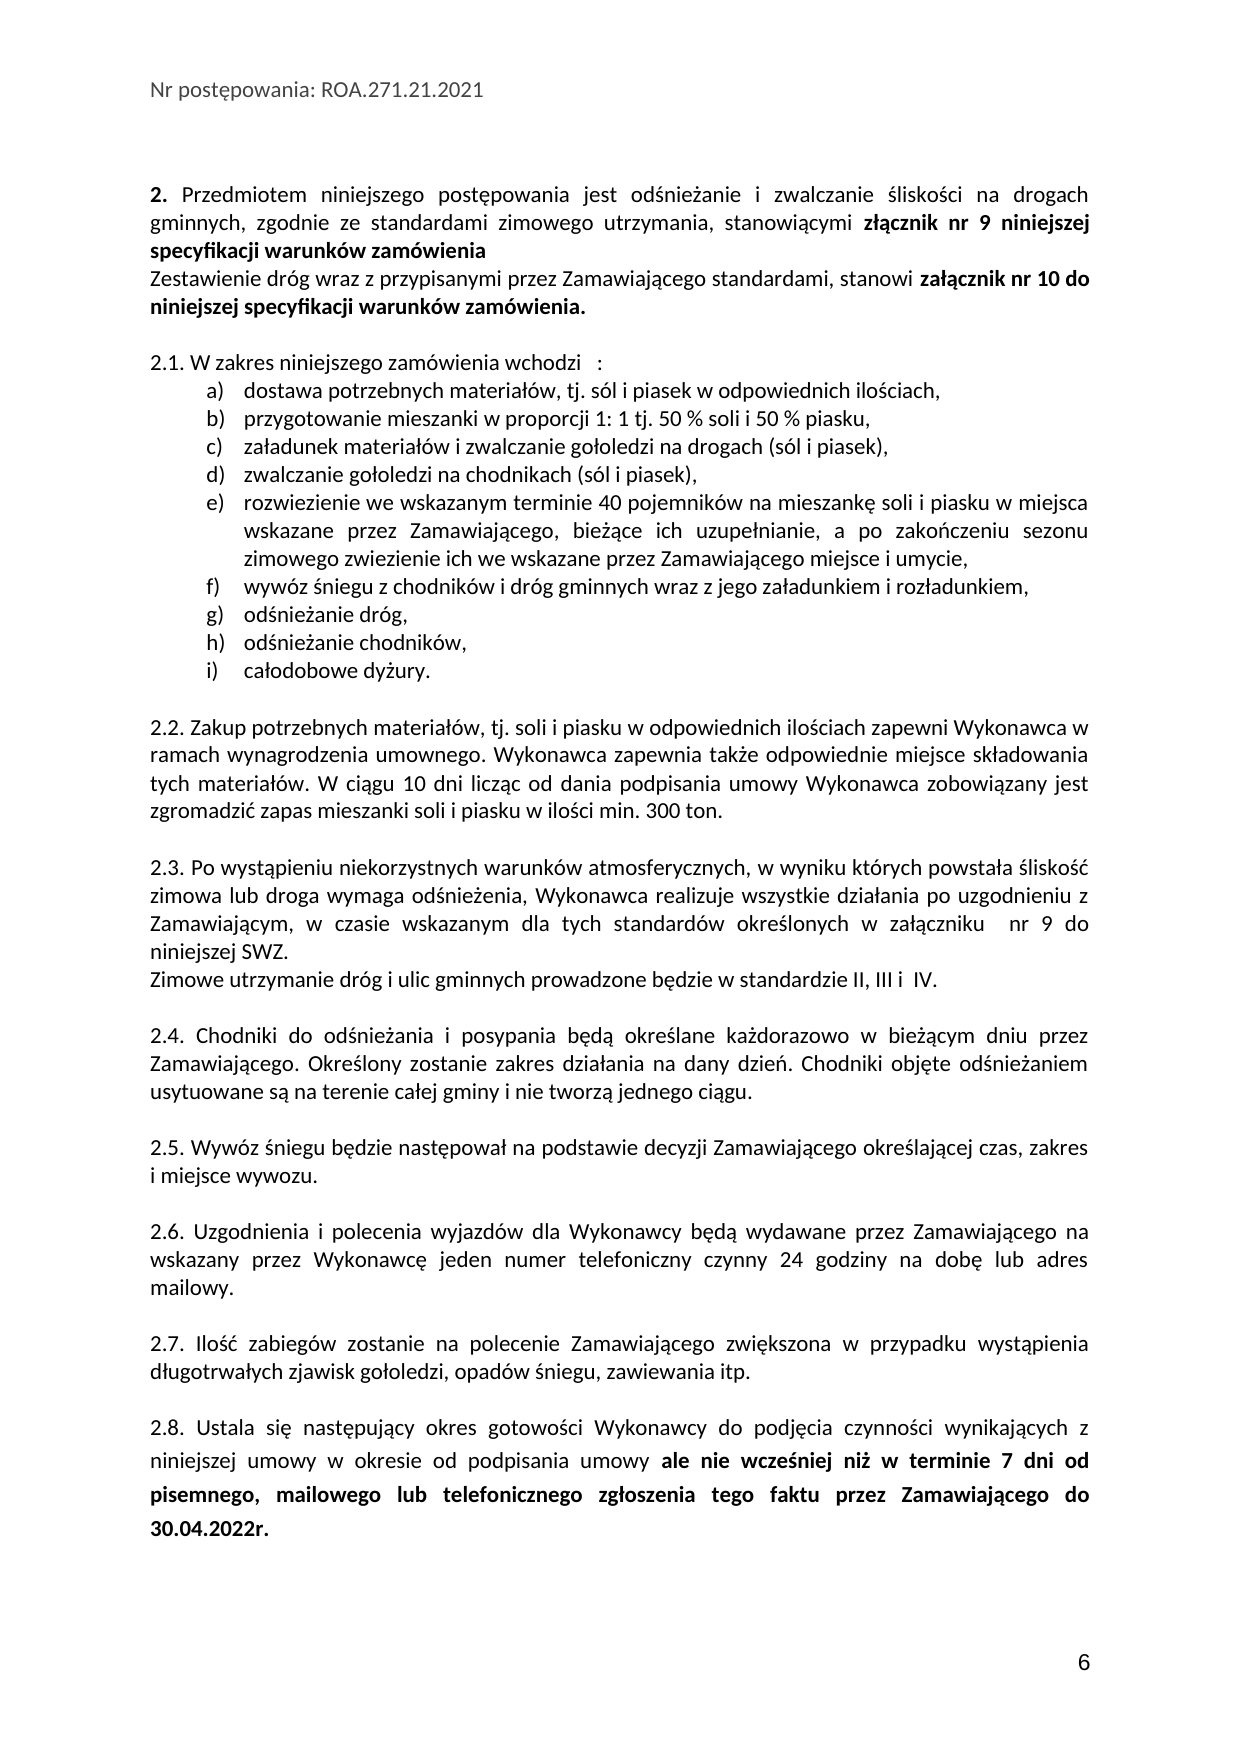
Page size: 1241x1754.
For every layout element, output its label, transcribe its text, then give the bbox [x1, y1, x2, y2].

text Zestawienie dróg wraz z przypisanymi przez Zamawiającego standardami, stanowi załącznik nr 10 do niniejszej specyfikacji warunków zamówienia. [150, 264, 1090, 320]
text 2.4. Chodniki do odśnieżania i posypania będą określane każdorazowo w bieżącym dniu przez Zamawiającego. Określony zostanie zakres działania na dany dzień. Chodniki objęte odśnieżaniem usytuowane są na terenie całej gminy i nie tworzą jednego ciągu. [150, 1021, 1090, 1105]
list zwalczanie gołoledzi na chodnikach (sól i piasek), [206, 460, 1090, 488]
list załadunek materiałów i zwalczanie gołoledzi na drogach (sól i piasek), [206, 432, 1090, 460]
text 2. Przedmiotem niniejszego postępowania jest odśnieżanie i zwalczanie śliskości na drogach gminnych, zgodnie ze standardami zimowego utrzymania, stanowiącymi złącznik nr 9 niniejszej specyfikacji warunków zamówienia [150, 180, 1090, 264]
text 2.2. Zakup potrzebnych materiałów, tj. soli i piasku w odpowiednich ilościach zapewni Wykonawca w ramach wynagrodzenia umownego. Wykonawca zapewnia także odpowiednie miejsce składowania tych materiałów. W ciągu 10 dni licząc od dania podpisania umowy Wykonawca zobowiązany jest zgromadzić zapas mieszanki soli i piasku w ilości min. 300 ton. [150, 713, 1090, 825]
text 2.3. Po wystąpieniu niekorzystnych warunków atmosferycznych, w wyniku których powstała śliskość zimowa lub droga wymaga odśnieżenia, Wykonawca realizuje wszystkie działania po uzgodnieniu z Zamawiającym, w czasie wskazanym dla tych standardów określonych w załączniku nr 9 do niniejszej SWZ. [150, 853, 1090, 965]
text 2.5. Wywóz śniegu będzie następował na podstawie decyzji Zamawiającego określającej czas, zakres i miejsce wywozu. [150, 1133, 1090, 1189]
list wywóz śniegu z chodników i dróg gminnych wraz z jego załadunkiem i rozładunkiem, [206, 572, 1090, 601]
text 2.1. W zakres niniejszego zamówienia wchodzi : [150, 348, 1090, 376]
text 2.8. Ustala się następujący okres gotowości Wykonawcy do podjęcia czynności wynikających z niniejszej umowy w okresie od podpisania umowy ale nie wcześniej niż w terminie 7 dni od pisemnego, mailowego lub telefonicznego zgłoszenia tego faktu przez Zamawiającego do 30.04.2022r. [150, 1413, 1090, 1542]
text 2.6. Uzgodnienia i polecenia wyjazdów dla Wykonawcy będą wydawane przez Zamawiającego na wskazany przez Wykonawcę jeden numer telefoniczny czynny 24 godziny na dobę lub adres mailowy. [150, 1217, 1090, 1301]
list odśnieżanie dróg, [206, 601, 1090, 628]
list odśnieżanie chodników, [206, 628, 1090, 657]
text 2.7. Ilość zabiegów zostanie na polecenie Zamawiającego zwiększona w przypadku wystąpienia długotrwałych zjawisk gołoledzi, opadów śniegu, zawiewania itp. [150, 1329, 1090, 1385]
list przygotowanie mieszanki w proporcji 1: 1 tj. 50 % soli i 50 % piasku, [206, 404, 1090, 432]
list dostawa potrzebnych materiałów, tj. sól i piasek w odpowiednich ilościach, [206, 376, 1090, 404]
text Zimowe utrzymanie dróg i ulic gminnych prowadzone będzie w standardzie II, III i IV. [150, 965, 1090, 993]
list całodobowe dyżury. [206, 657, 1090, 684]
list rozwiezienie we wskazanym terminie 40 pojemników na mieszankę soli i piasku w miejsca wskazane przez Zamawiającego, bieżące ich uzupełnianie, a po zakończeniu sezonu zimowego zwiezienie ich we wskazane przez Zamawiającego miejsce i umycie, [206, 488, 1090, 572]
